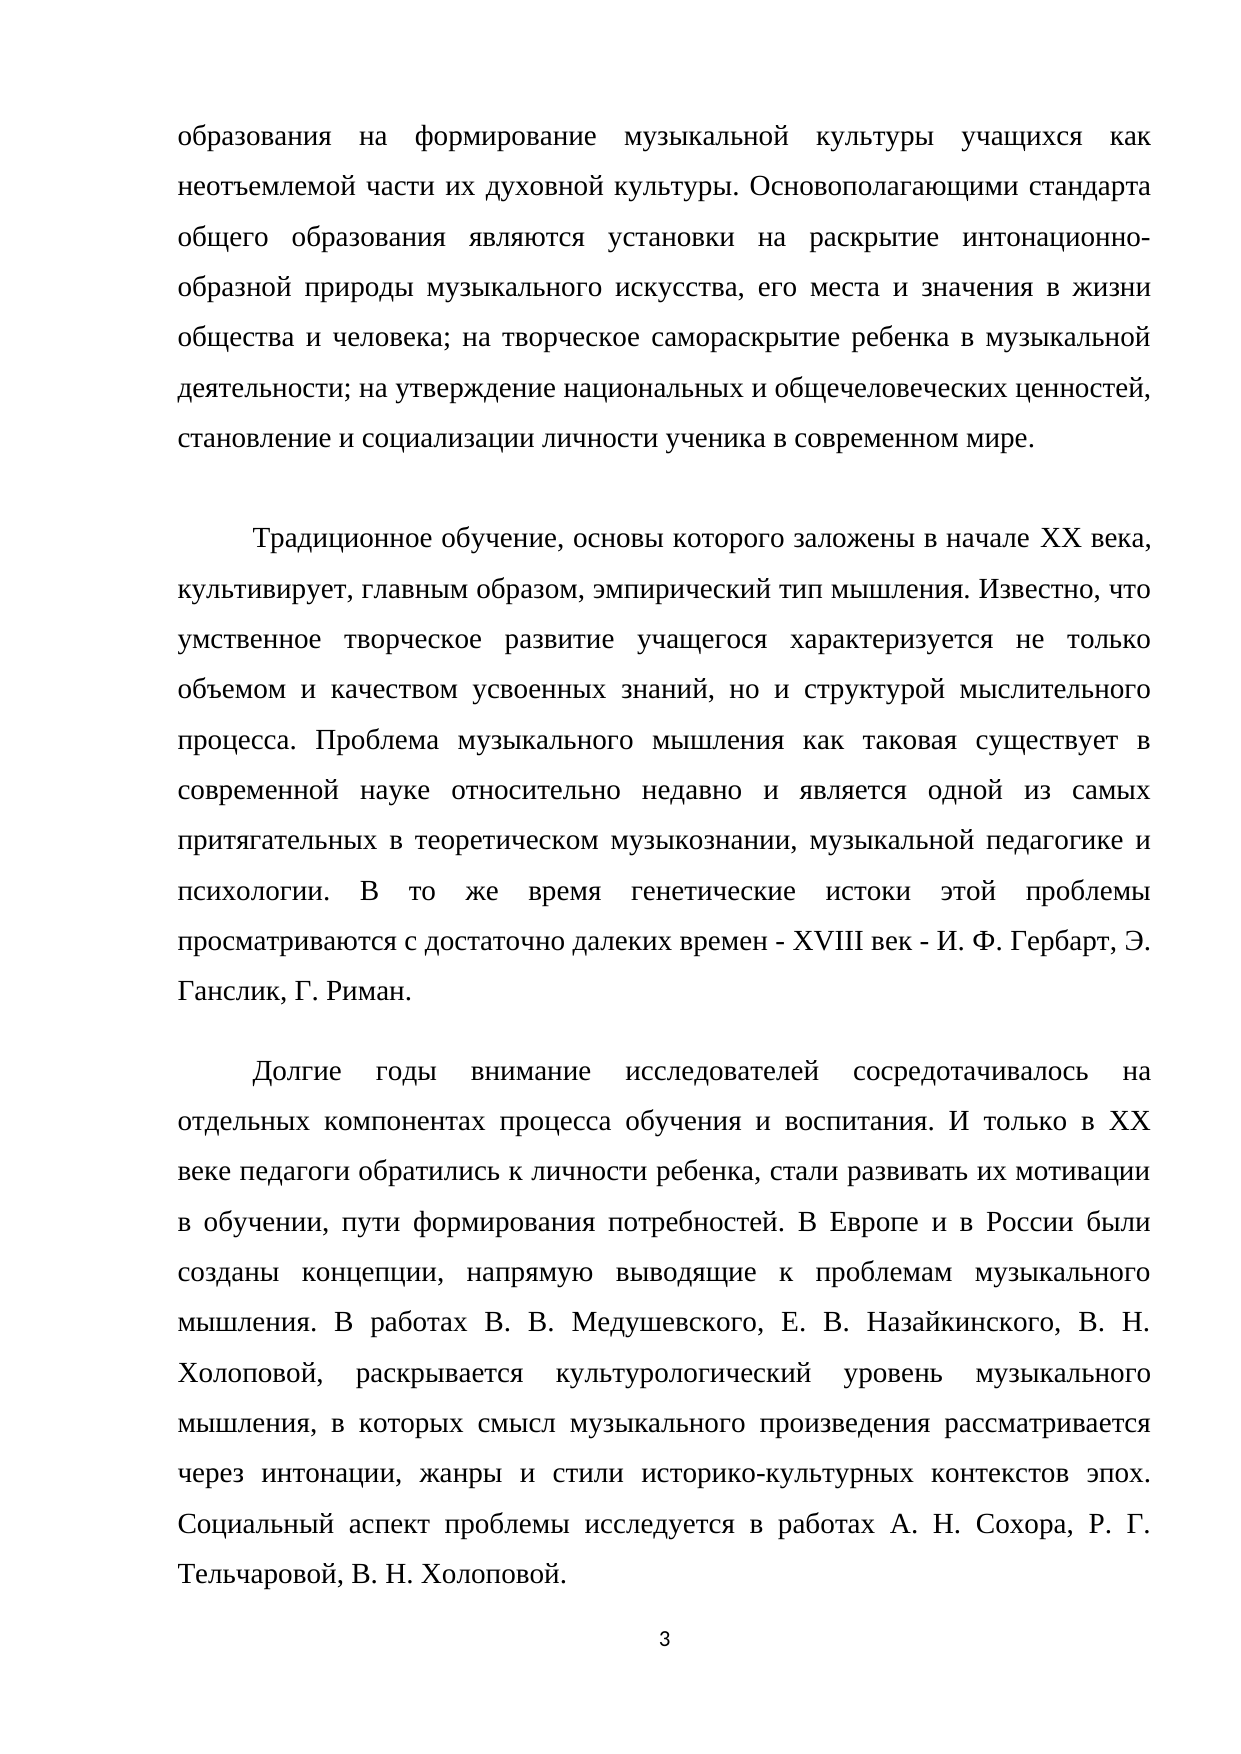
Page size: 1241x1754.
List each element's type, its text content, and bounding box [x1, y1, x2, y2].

text Традиционное обучение, основы которого заложены в начале XX века, культивирует, главным образом, эмпирический тип мышления. Известно, что умственное творческое развитие учащегося характеризуется не только объемом и качеством усвоенных знаний, но и структурой мыслительного процесса. Проблема музыкального мышления как таковая существует в современной науке относительно недавно и является одной из самых притягательных в теоретическом музыкознании, музыкальной педагогике и психологии. В то же время генетические истоки этой проблемы просматриваются с достаточно далеких времен - XVIII век - И. Ф. Гербарт, Э. Ганслик, Г. Риман. [177, 521, 1152, 1007]
text Долгие годы внимание исследователей сосредотачивалось на отдельных компонентах процесса обучения и воспитания. И только в XX веке педагоги обратились к личности ребенка, стали развивать их мотивации в обучении, пути формирования потребностей. В Европе и в России были созданы концепции, напрямую выводящие к проблемам музыкального мышления. В работах В. В. Медушевского, Е. В. Назайкинского, В. Н. Холоповой, раскрывается культурологический уровень музыкального мышления, в которых смысл музыкального произведения рассматривается через интонации, жанры и стили историко-культурных контекстов эпох. Социальный аспект проблемы исследуется в работах А. Н. Сохора, Р. Г. Тельчаровой, В. Н. Холоповой. [177, 1053, 1152, 1589]
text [177, 118, 1152, 453]
